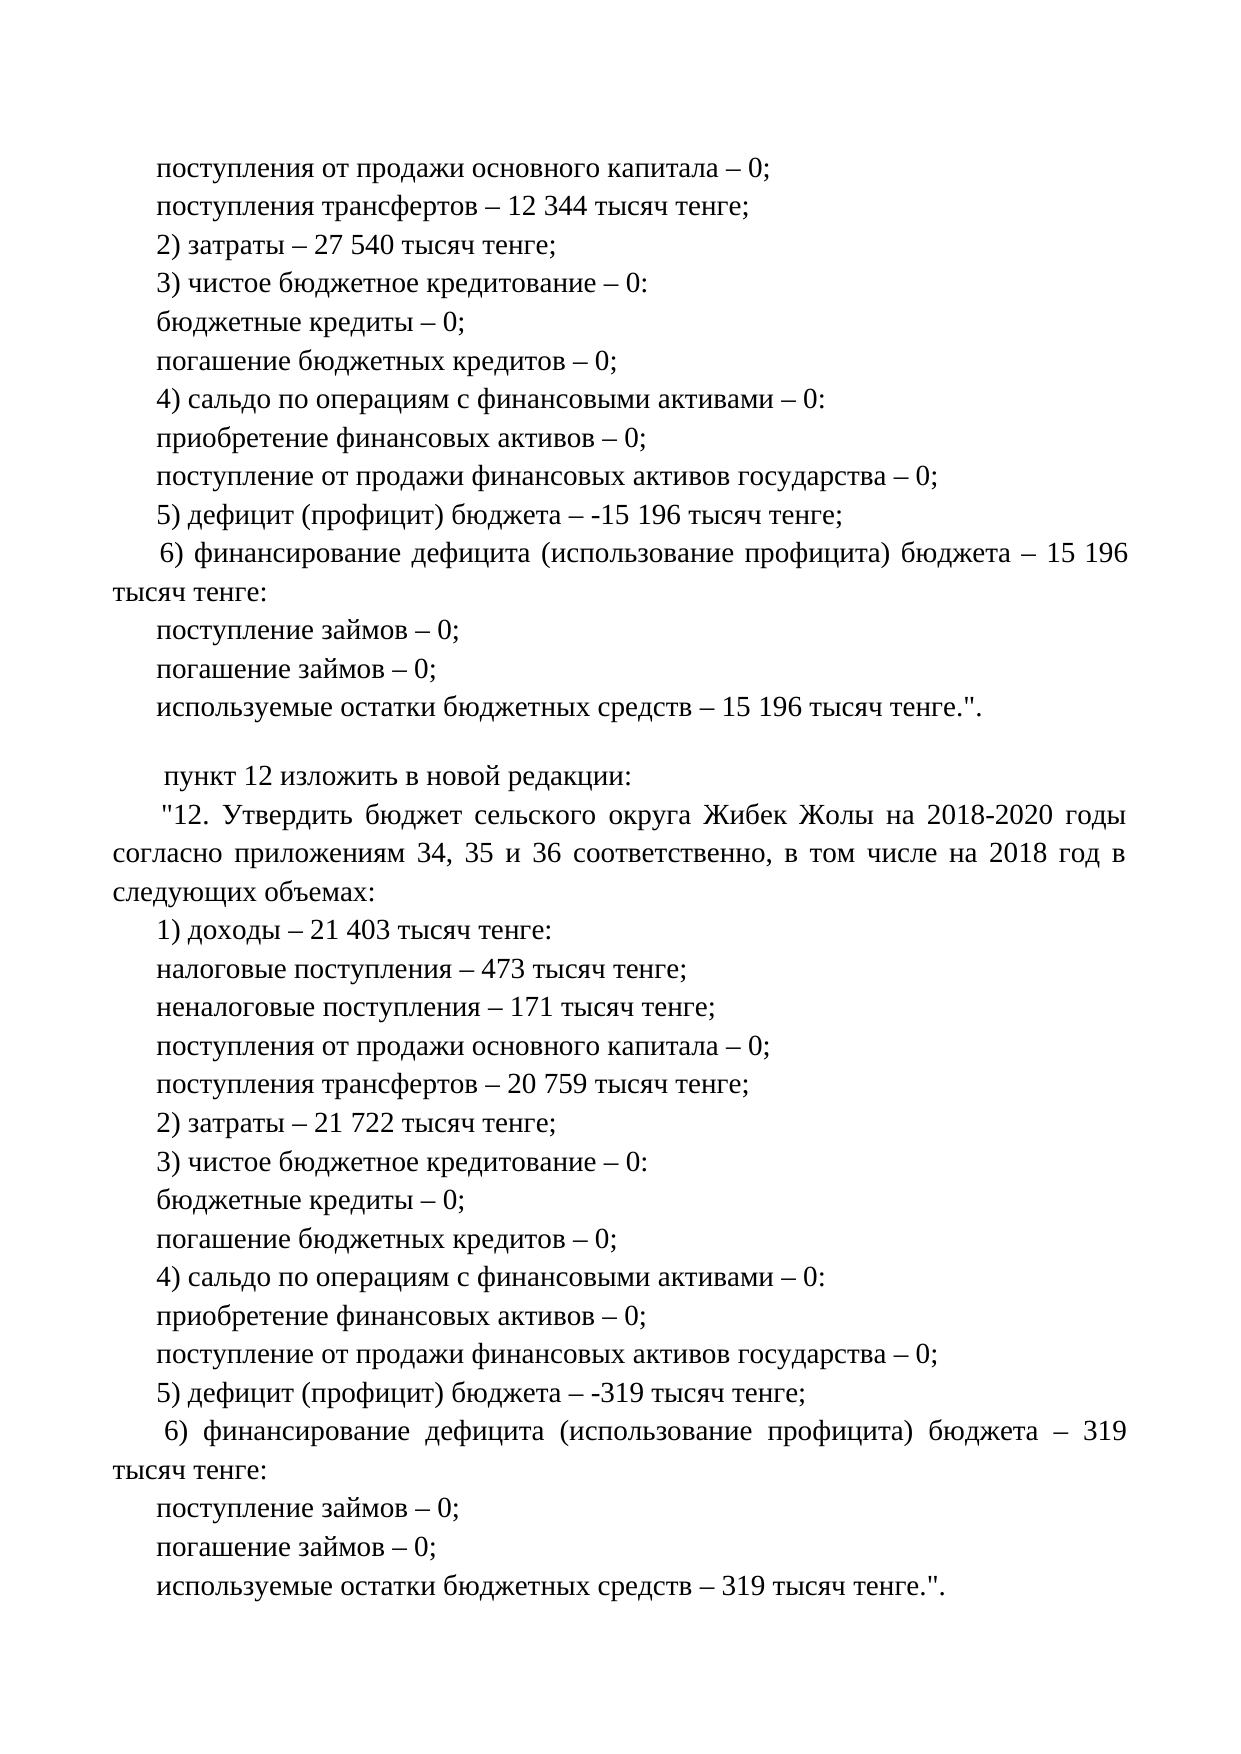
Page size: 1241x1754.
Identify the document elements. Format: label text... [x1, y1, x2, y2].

text бюджетные кредиты – 0; [112, 304, 1128, 338]
text погашение займов – 0; [112, 651, 1128, 684]
text приобретение финансовых активов – 0; [112, 420, 1128, 453]
text 2) затраты – 27 540 тысяч тенге; [112, 227, 1128, 261]
text 4) сальдо по операциям с финансовыми активами – 0: [112, 1259, 1128, 1293]
text поступления от продажи основного капитала – 0; [112, 1028, 1128, 1062]
text используемые остатки бюджетных средств – 15 196 тысяч тенге.". [112, 689, 1128, 723]
text поступления трансфертов – 12 344 тысяч тенге; [112, 188, 1128, 222]
text поступления трансфертов – 20 759 тысяч тенге; [112, 1067, 1128, 1100]
text 5) дефицит (профицит) бюджета – -319 тысяч тенге; [112, 1375, 1128, 1408]
text 6) финансирование дефицита (использование профицита) бюджета – 319 тысяч тенге: [112, 1413, 1128, 1486]
text поступления от продажи основного капитала – 0; [112, 150, 1128, 183]
text погашение бюджетных кредитов – 0; [112, 1221, 1128, 1254]
text 3) чистое бюджетное кредитование – 0: [112, 266, 1128, 299]
text погашение займов – 0; [112, 1529, 1128, 1563]
text поступление от продажи финансовых активов государства – 0; [112, 1336, 1128, 1370]
text поступление займов – 0; [112, 1491, 1128, 1524]
text используемые остатки бюджетных средств – 319 тысяч тенге.". [112, 1568, 1128, 1601]
text бюджетные кредиты – 0; [112, 1182, 1128, 1216]
text 5) дефицит (профицит) бюджета – -15 196 тысяч тенге; [112, 497, 1128, 530]
text 3) чистое бюджетное кредитование – 0: [112, 1144, 1128, 1177]
text поступление от продажи финансовых активов государства – 0; [112, 458, 1128, 492]
text 4) сальдо по операциям с финансовыми активами – 0: [112, 381, 1128, 415]
text 6) финансирование дефицита (использование профицита) бюджета – 15 196 тысяч тенге: [112, 535, 1128, 607]
text 1) доходы – 21 403 тысяч тенге: [112, 912, 1128, 946]
text поступление займов – 0; [112, 612, 1128, 646]
text пункт 12 изложить в новой редакции: [112, 758, 1128, 792]
text 2) затраты – 21 722 тысяч тенге; [112, 1105, 1128, 1139]
text приобретение финансовых активов – 0; [112, 1298, 1128, 1331]
text неналоговые поступления – 171 тысяч тенге; [112, 989, 1128, 1023]
text "12. Утвердить бюджет сельского округа Жибек Жолы на 2018-2020 годы согласно приложениям 34, 35 и 36 соответственно, в том числе на 2018 год в следующих объемах: [112, 797, 1128, 907]
text налоговые поступления – 473 тысяч тенге; [112, 951, 1128, 984]
text погашение бюджетных кредитов – 0; [112, 343, 1128, 376]
